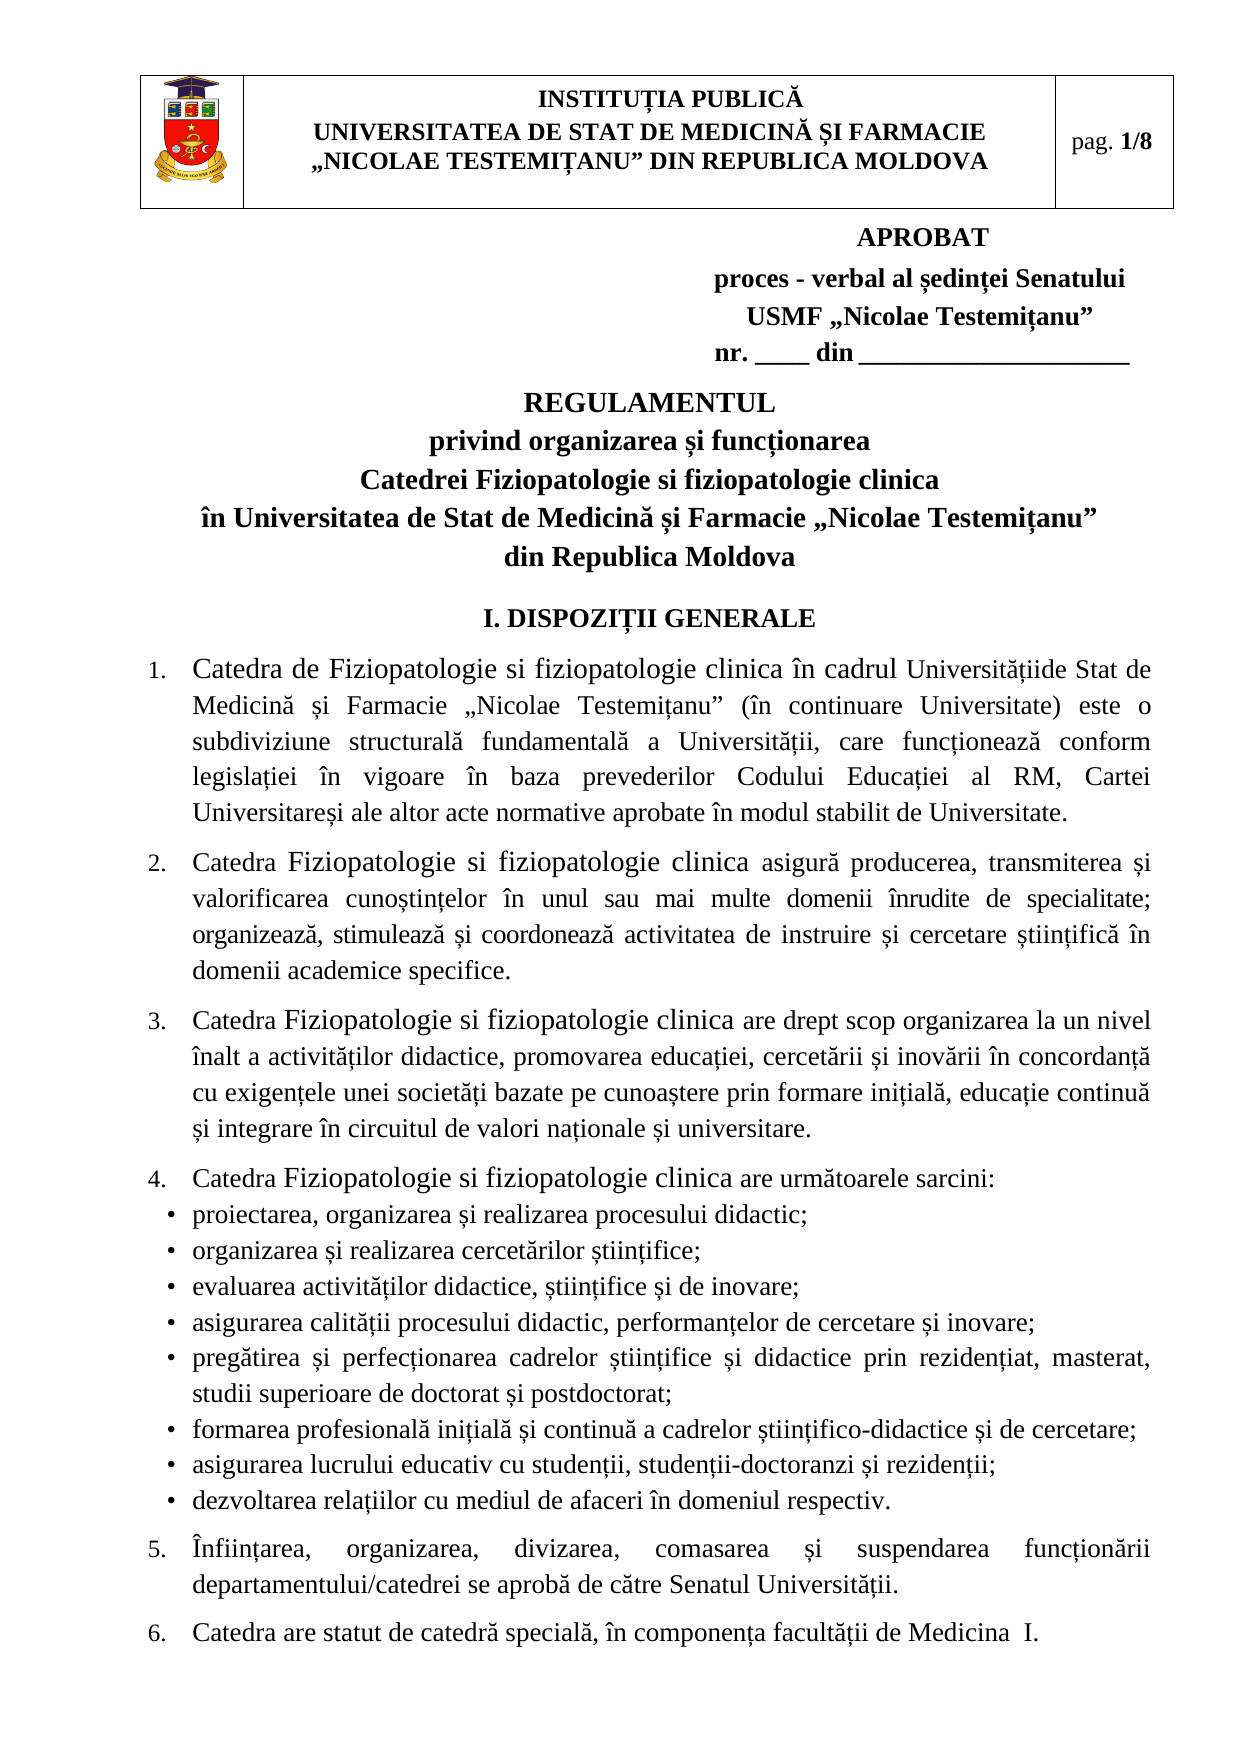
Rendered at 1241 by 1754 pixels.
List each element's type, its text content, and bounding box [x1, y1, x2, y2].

text proces - verbal al ședinței Senatului [694, 263, 1145, 294]
list Catedra are statut de catedră specială, în componența facultății de Medicina I. [148, 1616, 1152, 1648]
list formarea profesională inițială și continuă a cadrelor științifico-didactice și de cercetare; [166, 1413, 1152, 1444]
list proiectarea, organizarea și realizarea procesului didactic; [166, 1198, 1152, 1229]
picture [143, 76, 241, 183]
text nr. ____ din ____________________ [694, 337, 1152, 368]
text Catedrei Fiziopatologie si fiziopatologie clinica [148, 462, 1152, 495]
list Catedra Fiziopatologie si fiziopatologie clinica asigură producerea, transmiterea și valorificarea cunoștințelor în unul sau mai multe domenii înrudite de specialitate; organizează, stimulează și coordonează activitatea de instruire și cercetare științifică în domenii academice specifice. [148, 844, 1152, 985]
text REGULAMENTUL [148, 385, 1152, 418]
subtitle APROBAT [694, 221, 1152, 252]
list dezvoltarea relațiilor cu mediul de afaceri în domeniul respectiv. [166, 1484, 1152, 1515]
list Catedra de Fiziopatologie si fiziopatologie clinica în cadrul Universitățiide Stat de Medicină și Farmacie „Nicolae Testemițanu” (în continuare Universitate) este o subdiviziune structurală fundamentală a Universității, care funcționează conform legislației în vigoare în baza prevederilor Codului Educației al RM, Cartei Universitareși ale altor acte normative aprobate în modul stabilit de Universitate. [148, 651, 1152, 827]
list Catedra Fiziopatologie si fiziopatologie clinica are drept scop organizarea la un nivel înalt a activităților didactice, promovarea educației, cercetării și inovării în concordanță cu exigențele unei societăți bazate pe cunoaștere prin formare inițială, educație continuă și integrare în circuitul de valori naționale și universitare. [148, 1002, 1152, 1143]
list organizarea și realizarea cercetărilor științifice; [166, 1234, 1152, 1265]
list evaluarea activităților didactice, științifice și de inovare; [166, 1270, 1152, 1301]
text privind organizarea și funcționarea [148, 423, 1152, 457]
list Înființarea, organizarea, divizarea, comasarea și suspendarea funcționării departamentului/catedrei se aprobă de către Senatul Universității. [148, 1532, 1152, 1599]
list pregătirea și perfecționarea cadrelor științifice și didactice prin rezidențiat, masterat, studii superioare de doctorat și postdoctorat; [166, 1341, 1152, 1408]
text din Republica Moldova [148, 539, 1152, 572]
list Catedra Fiziopatologie si fiziopatologie clinica are următoarele sarcini: [148, 1160, 1152, 1193]
list asigurarea calității procesului didactic, performanțelor de cercetare și inovare; [166, 1306, 1152, 1337]
list asigurarea lucrului educativ cu studenții, studenții-doctoranzi și rezidenții; [166, 1448, 1152, 1480]
text USMF „Nicolae Testemițanu” [694, 299, 1145, 331]
text I. DISPOZIȚII GENERALE [148, 602, 1152, 634]
text în Universitatea de Stat de Medicină și Farmacie „Nicolae Testemițanu” [148, 500, 1152, 534]
